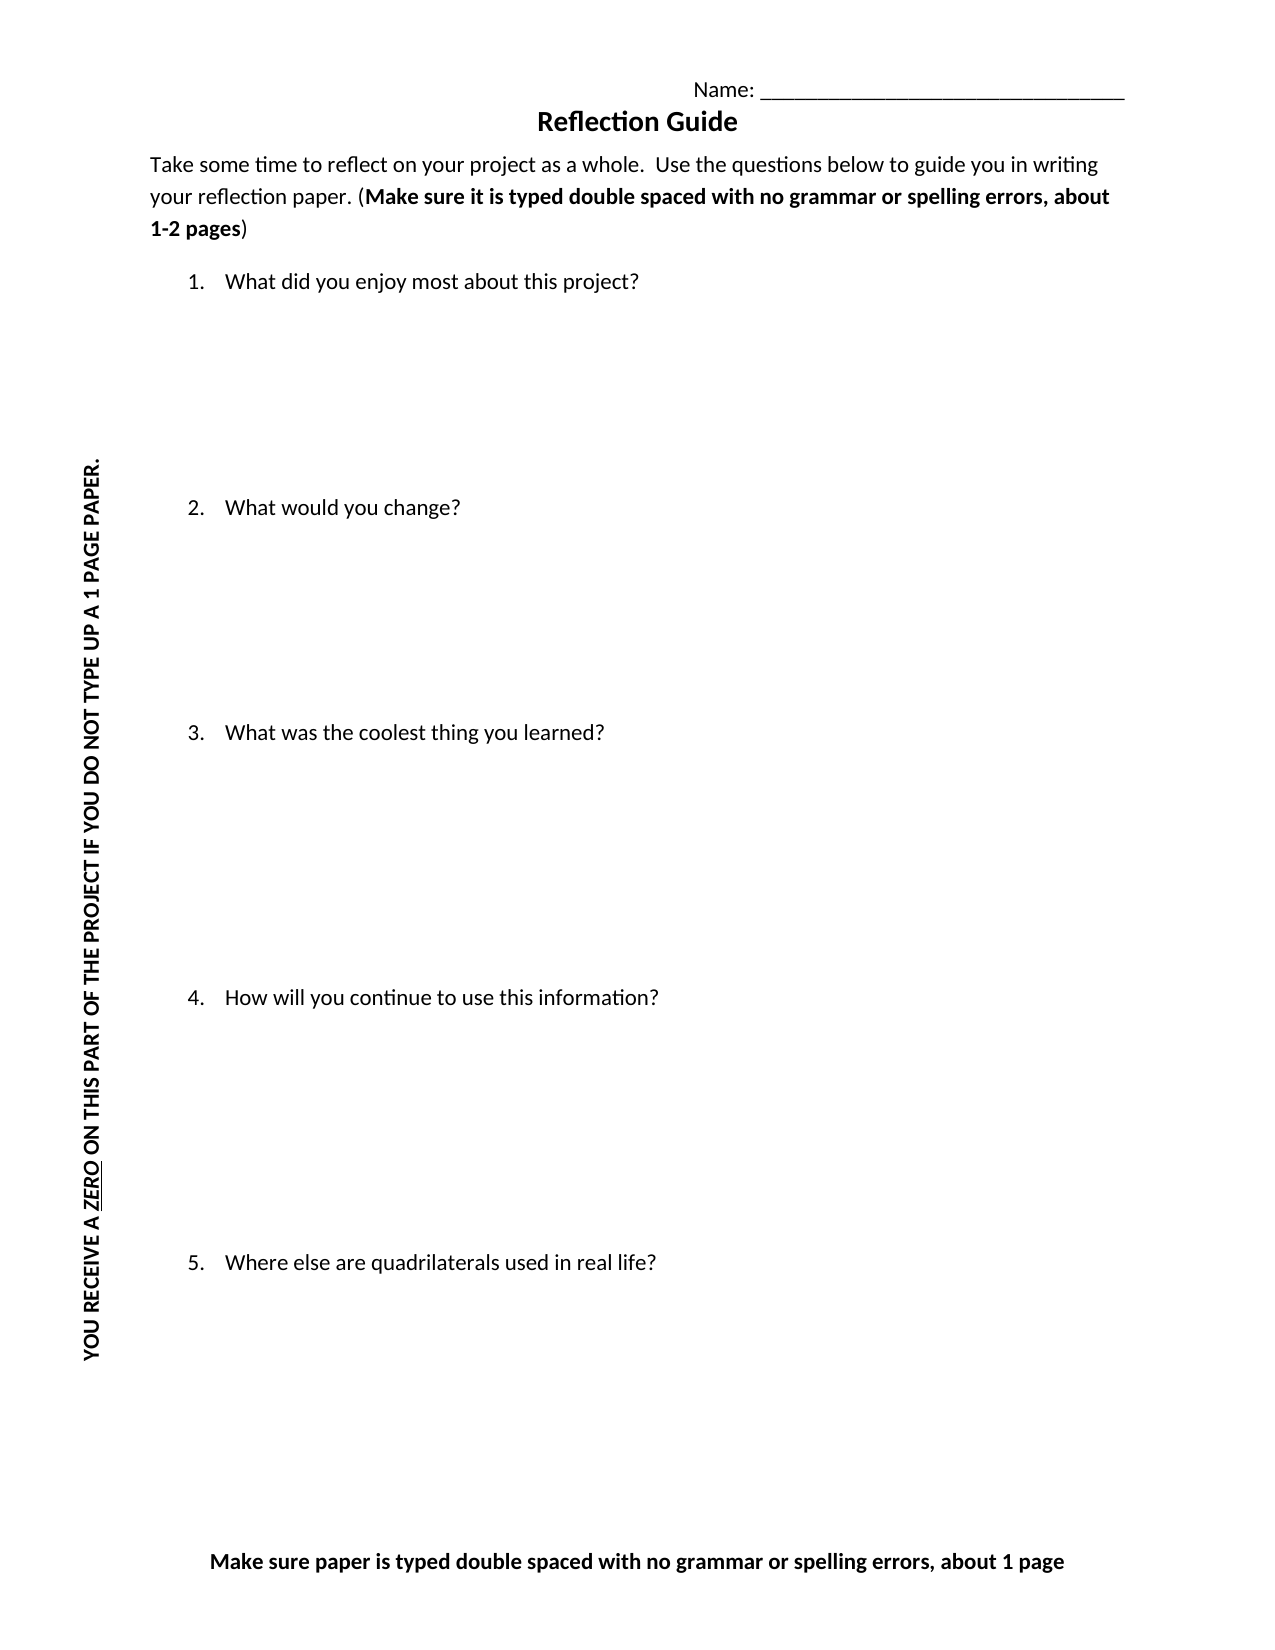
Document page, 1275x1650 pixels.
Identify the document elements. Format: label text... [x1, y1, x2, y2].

list What did you enjoy most about this project? [187, 267, 1125, 295]
list Where else are quadrilaterals used in real life? [187, 1248, 1125, 1276]
list What would you change? [187, 493, 1125, 521]
text Take some time to reflect on your project as a whole. Use the questions below to guide you in writing your reflection paper. (Make sure it is typed double spaced with no grammar or spelling errors, about 1-2 pages) [150, 150, 1125, 242]
list What was the coolest thing you learned? [187, 718, 1125, 746]
list How will you continue to use this information? [187, 983, 1125, 1011]
